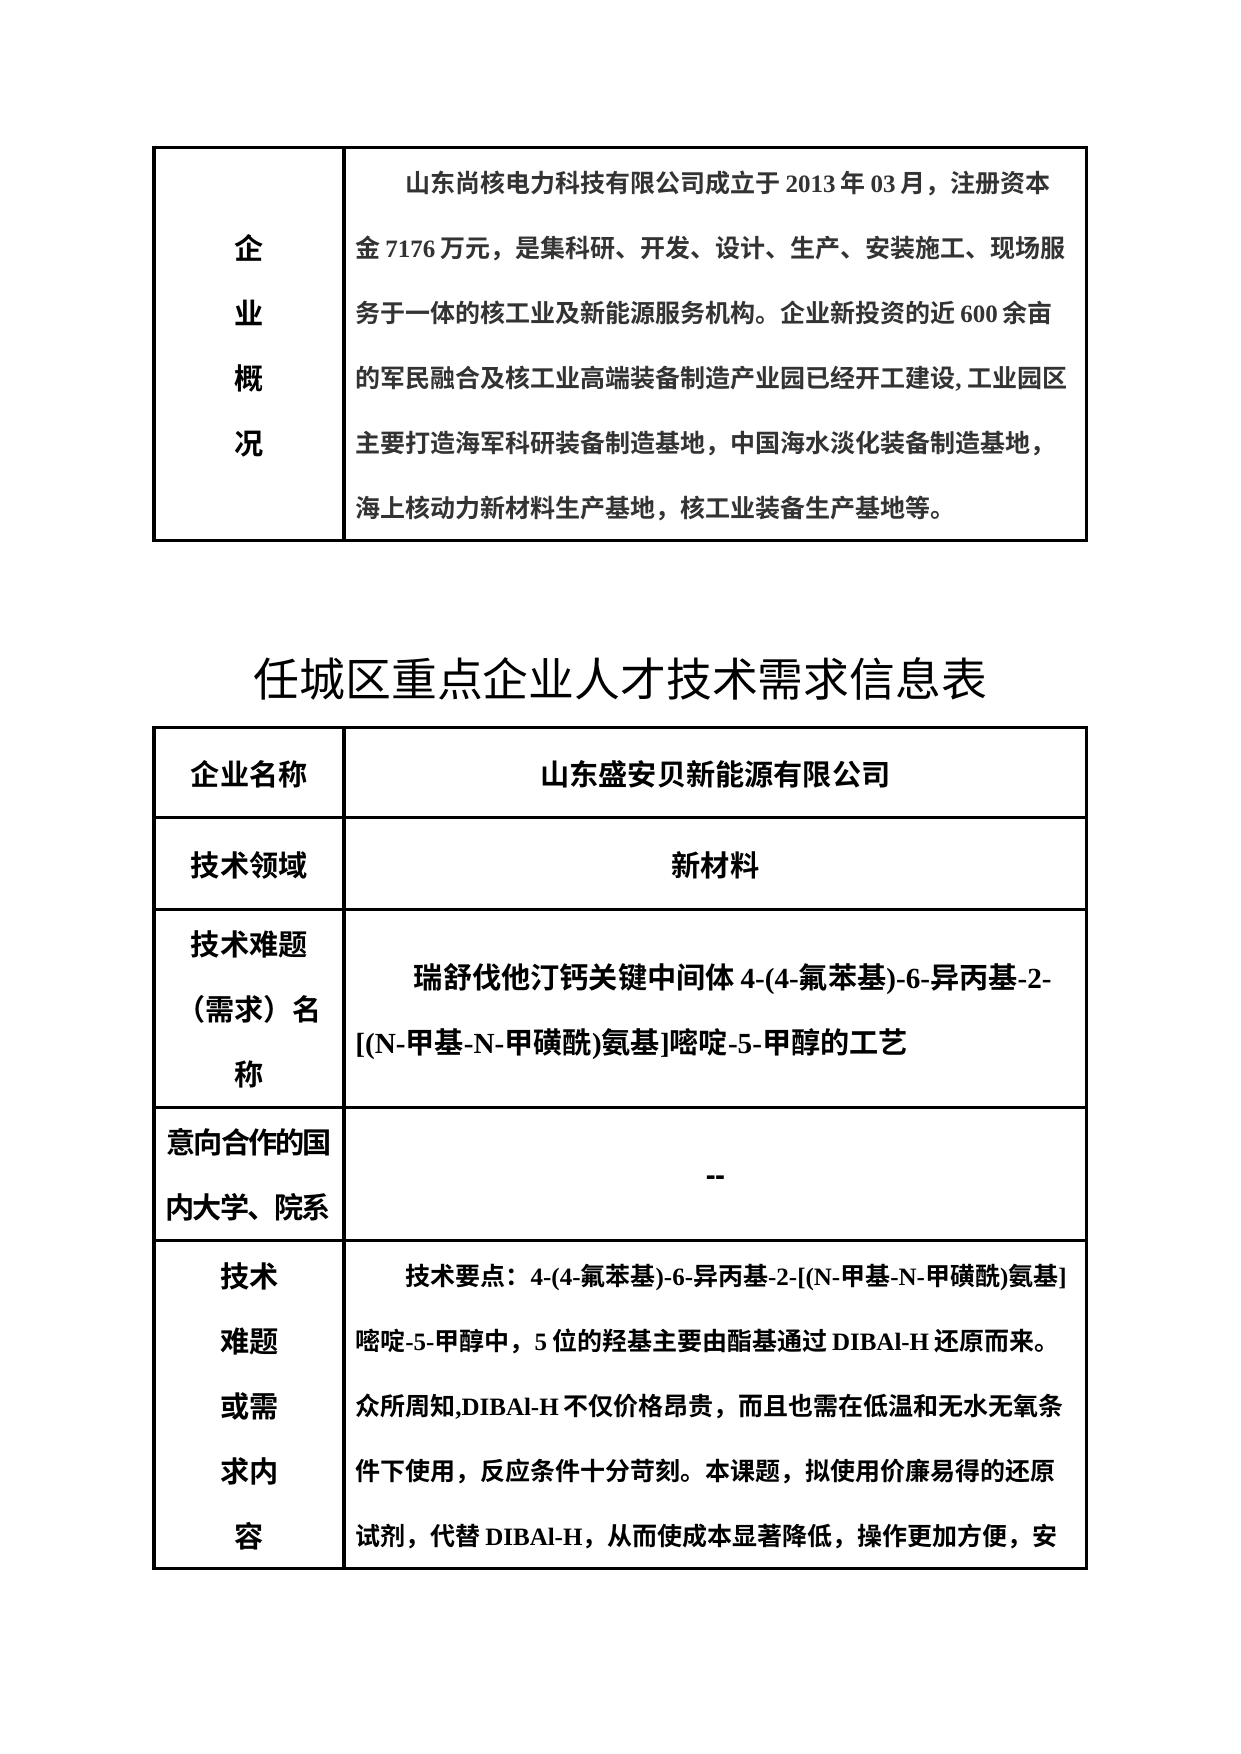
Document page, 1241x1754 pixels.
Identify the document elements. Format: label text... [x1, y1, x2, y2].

table_cell 瑞舒伐他汀钙关键中间体4-(4-氟苯基)-6-异丙基-2-[(N-甲基-N-甲磺酰)氨基]嘧啶-5-甲醇的工艺 [346, 911, 1085, 1106]
table_cell 新材料 [346, 819, 1085, 907]
table_cell 技术 难题 或需 求内 容 [156, 1242, 342, 1567]
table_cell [346, 1242, 1085, 1567]
table_header 山东盛安贝新能源有限公司 [346, 729, 1085, 816]
table_cell 技术难题 （需求）名称 [156, 911, 342, 1106]
text 任城区重点企业人才技术需求信息表 [187, 643, 1053, 710]
table_cell 技术领域 [156, 819, 342, 907]
table_header 企业名称 [156, 729, 342, 816]
table_cell 企 业 概 况 [156, 149, 342, 539]
table_cell -- [346, 1109, 1085, 1239]
table_cell 意向合作的国内大学、院系 [156, 1109, 342, 1239]
table_cell 山东尚核电力科技有限公司成立于2013年03月，注册资本金7176万元，是集科研、开发、设计、生产、安装施工、现场服务于一体的核工业及新能源服务机构。企业新投资的近600余亩的军民融合及核工业高端装备制造产业园已经开工建设, 工业园区主要打造海军科研装备制造基地，中国海水淡化装备制造基地，海上核动力新材料生产基地，核工业装备生产基地等。 [346, 149, 1085, 539]
